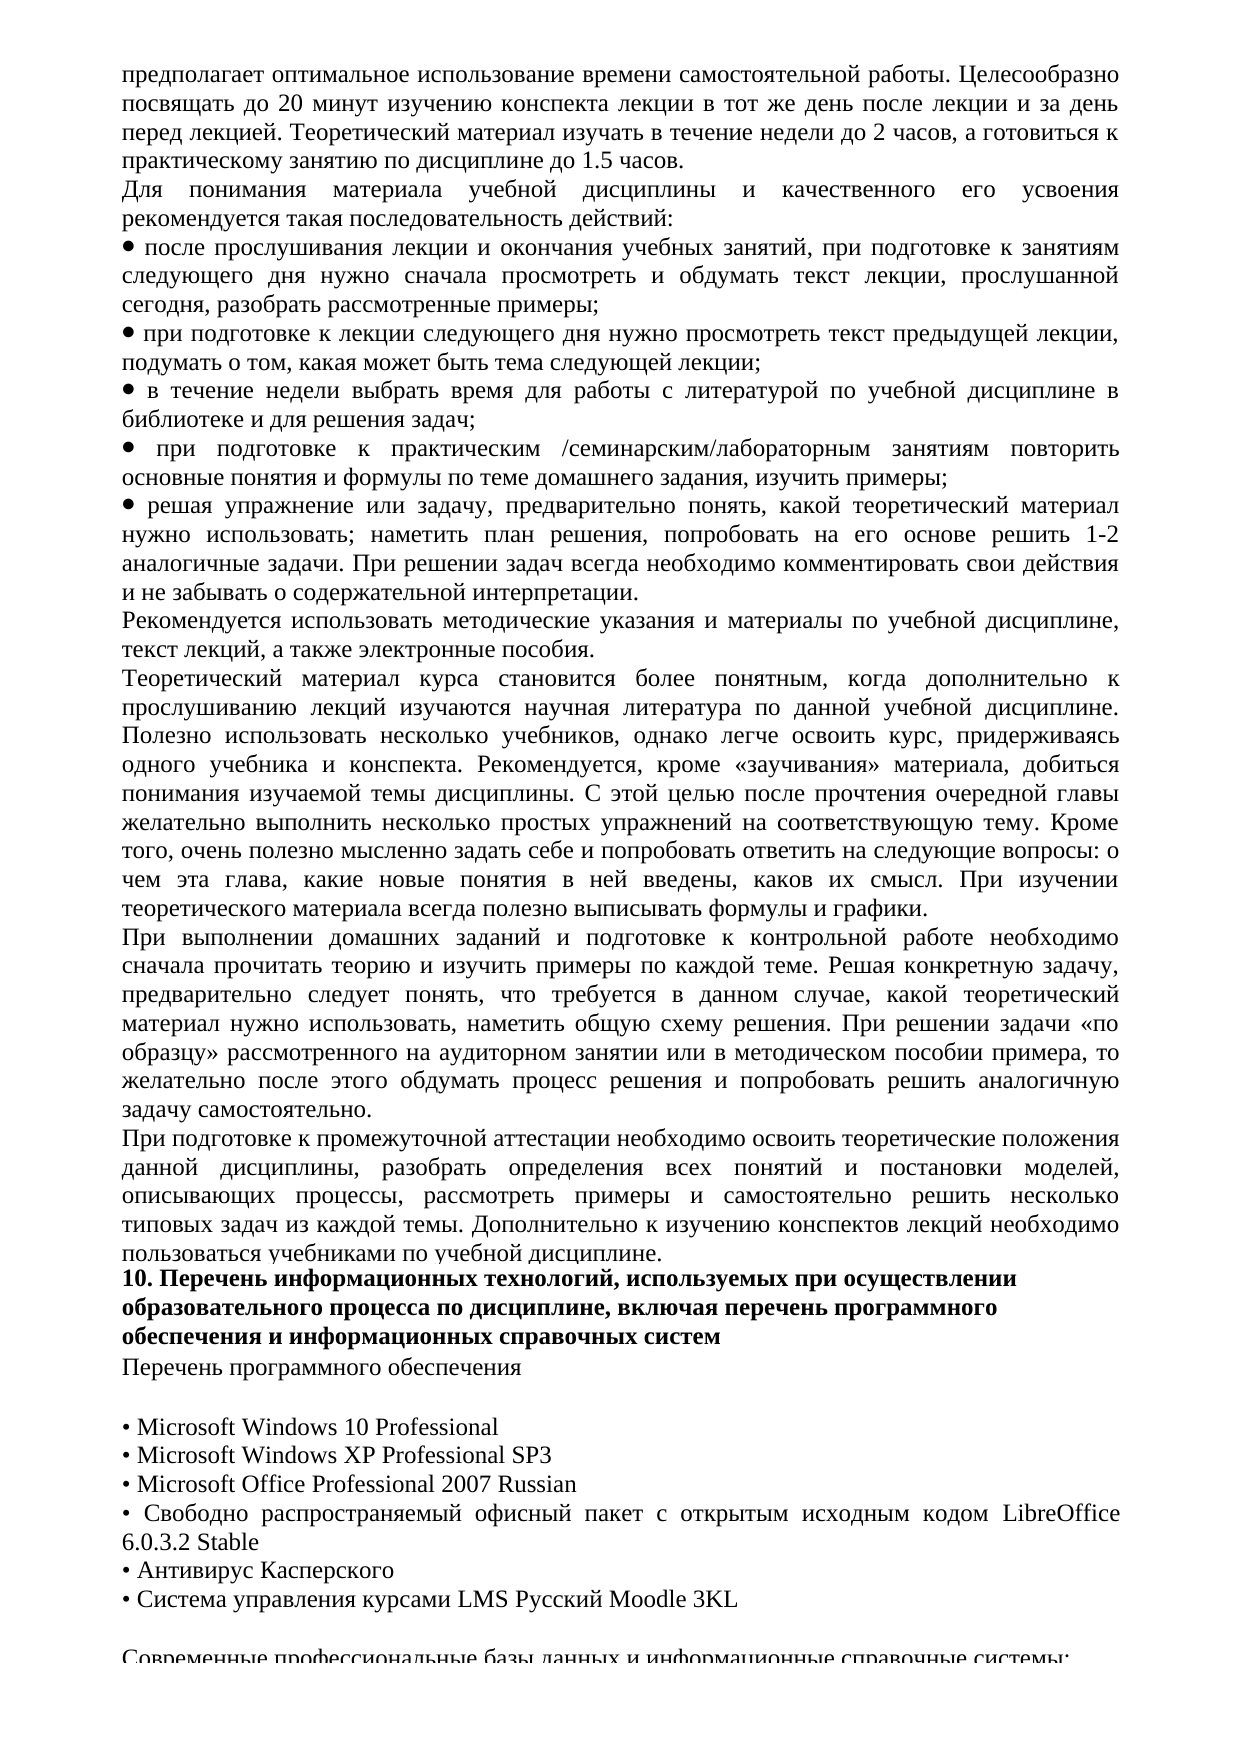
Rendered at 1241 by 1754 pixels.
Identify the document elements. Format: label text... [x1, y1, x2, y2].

table_cell Перечень программного обеспечения • Microsoft Windows 10 Professional • Microsoft Windows XP Professional SP3 • Microsoft Office Professional 2007 Russian • Cвободно распространяемый офисный пакет с открытым исходным кодом LibreOffice 6.0.3.2 Stable • Антивирус Касперского • Cистема управления курсами LMS Русский Moodle 3KL Современные профессиональные базы данных и информационные справочные системы: [118, 1352, 1124, 1662]
table_cell 10. Перечень информационных технологий, используемых при осуществлении образовательного процесса по дисциплине, включая перечень программного обеспечения и информационных справочных систем [118, 1263, 1124, 1352]
table_header предполагает оптимальное использование времени самостоятельной работы. Целесообразно посвящать до 20 минут изучению конспекта лекции в тот же день после лекции и за день перед лекцией. Теоретический материал изучать в течение недели до 2 часов, а готовиться к практическому занятию по дисциплине до 1.5 часов. Для понимания материала учебной дисциплины и качественного его усвоения рекомендуется такая последовательность действий: ⦁ после прослушивания лекции и окончания учебных занятий, при подготовке к занятиям следующего дня нужно сначала просмотреть и обдумать текст лекции, прослушанной сегодня, разобрать рассмотренные примеры; ⦁ при подготовке к лекции следующего дня нужно просмотреть текст предыдущей лекции, подумать о том, какая может быть тема следующей лекции; ⦁ в течение недели выбрать время для работы с литературой по учебной дисциплине в библиотеке и для решения задач; ⦁ при подготовке к практическим /семинарским/лабораторным занятиям повторить основные понятия и формулы по теме домашнего задания, изучить примеры; ⦁ решая упражнение или задачу, предварительно понять, какой теоретический материал нужно использовать; наметить план решения, попробовать на его основе решить 1-2 аналогичные задачи. При решении задач всегда необходимо комментировать свои действия и не забывать о содержательной интерпретации. Рекомендуется использовать методические указания и материалы по учебной дисциплине, текст лекций, а также электронные пособия. Теоретический материал курса становится более понятным, когда дополнительно к прослушиванию лекций изучаются научная литература по данной учебной дисциплине. Полезно использовать несколько учебников, однако легче освоить курс, придерживаясь одного учебника и конспекта. Рекомендуется, кроме «заучивания» материала, добиться понимания изучаемой темы дисциплины. С этой целью после прочтения очередной главы желательно выполнить несколько простых упражнений на соответствующую тему. Кроме того, очень полезно мысленно задать себе и попробовать ответить на следующие вопросы: о чем эта глава, какие новые понятия в ней введены, каков их смысл. При изучении теоретического материала всегда полезно выписывать формулы и графики. При выполнении домашних заданий и подготовке к контрольной работе необходимо сначала прочитать теорию и изучить примеры по каждой теме. Решая конкретную задачу, предварительно следует понять, что требуется в данном случае, какой теоретический материал нужно использовать, наметить общую схему решения. При решении задачи «по образцу» рассмотренного на аудиторном занятии или в методическом пособии примера, то желательно после этого обдумать процесс решения и попробовать решить аналогичную задачу самостоятельно. При подготовке к промежуточной аттестации необходимо освоить теоретические положения данной дисциплины, разобрать определения всех понятий и постановки моделей, описывающих процессы, рассмотреть примеры и самостоятельно решить несколько типовых задач из каждой темы. Дополнительно к изучению конспектов лекций необходимо пользоваться учебниками по учебной дисциплине. [118, 59, 1124, 1263]
